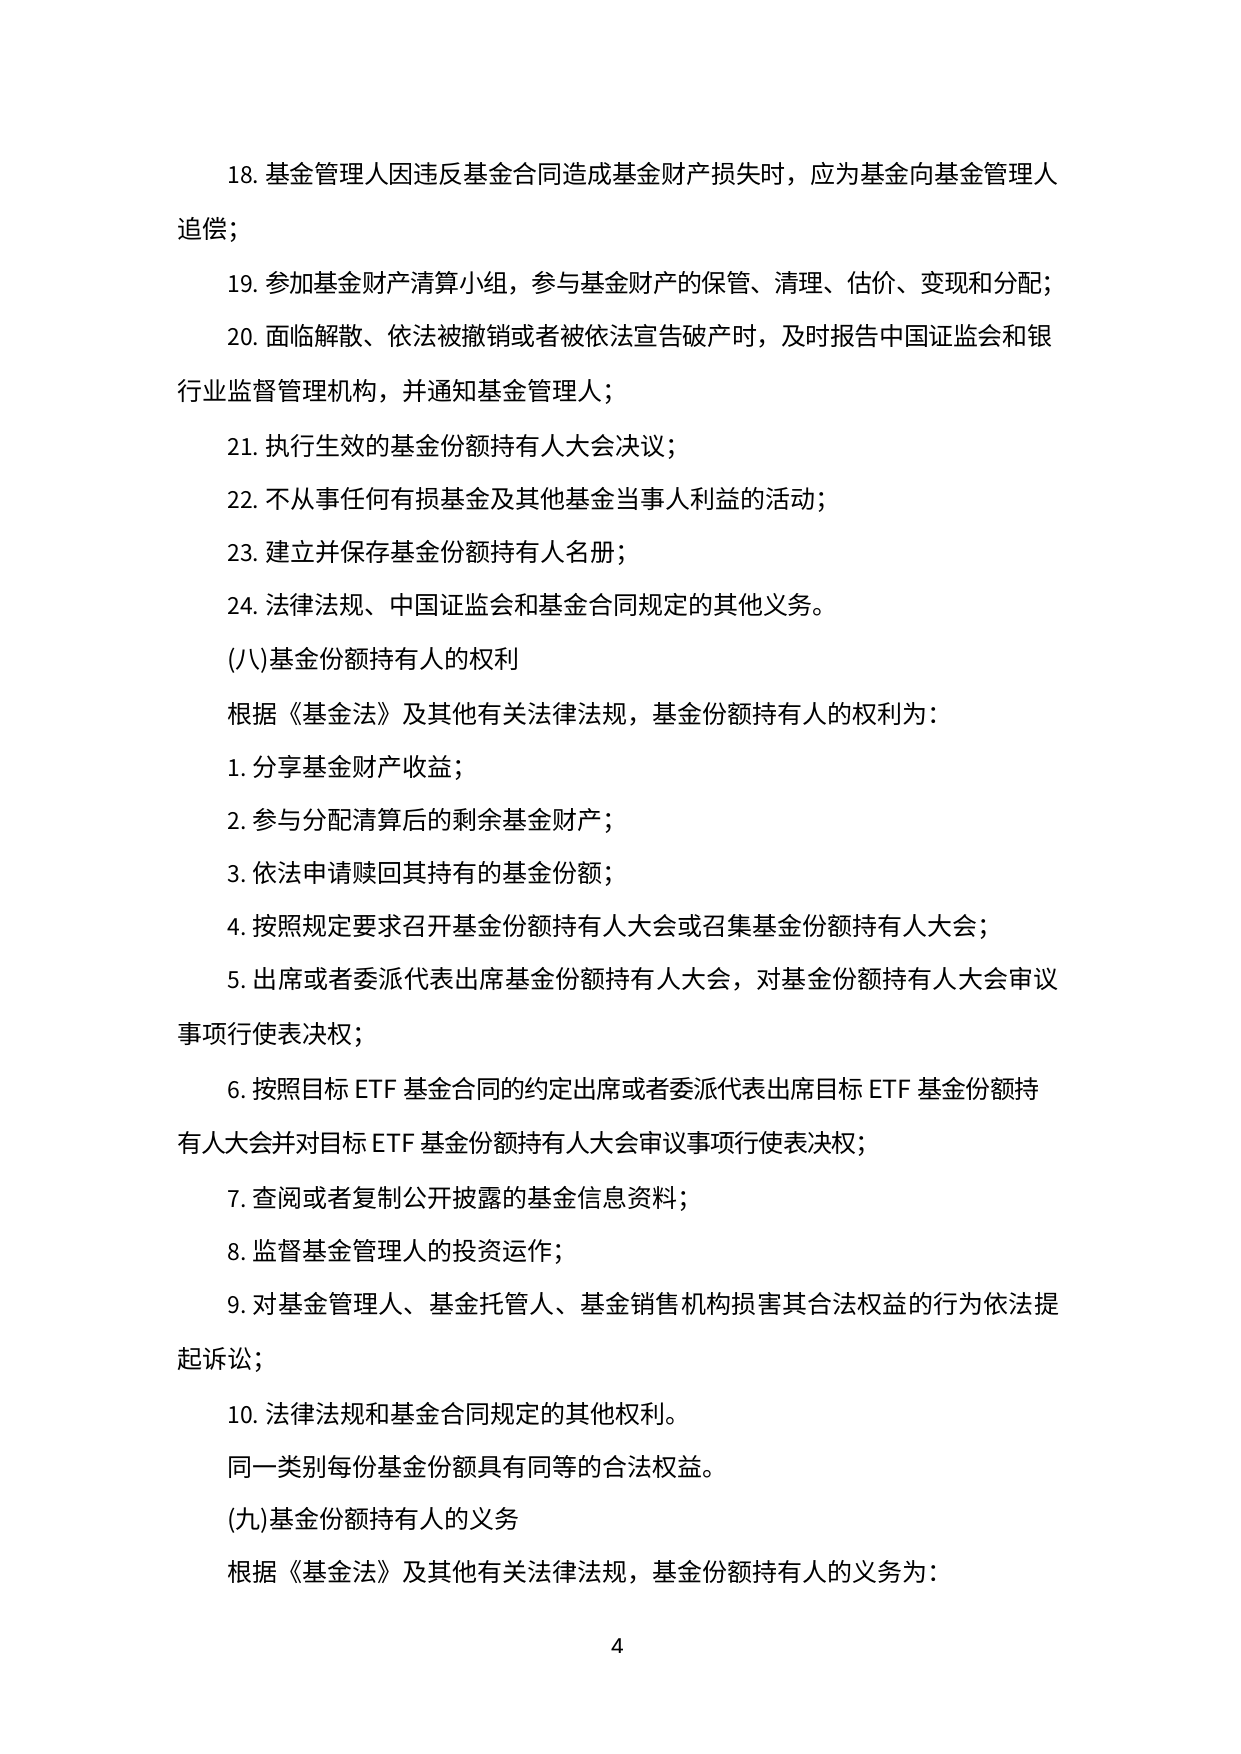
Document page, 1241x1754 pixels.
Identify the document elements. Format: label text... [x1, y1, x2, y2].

list 按照目标 ETF 基金合同的约定出席或者委派代表出席目标 ETF 基金份额持有人大会并对目标 ETF 基金份额持有人大会审议事项行使表决权； [177, 1069, 1063, 1160]
list 按照规定要求召开基金份额持有人大会或召集基金份额持有人大会； [227, 907, 1111, 943]
list 对基金管理人、基金托管人、基金销售机构损害其合法权益的行为依法提起诉讼； [177, 1284, 1063, 1375]
list 参与分配清算后的剩余基金财产； [227, 801, 1111, 837]
list 面临解散、依法被撤销或者被依法宣告破产时，及时报告中国证监会和银行业监督管理机构，并通知基金管理人； [177, 317, 1063, 408]
list 分享基金财产收益； [227, 748, 1111, 784]
list 不从事任何有损基金及其他基金当事人利益的活动； [227, 479, 1111, 516]
list 参加基金财产清算小组，参与基金财产的保管、清理、估价、变现和分配； [227, 264, 1111, 300]
list 法律法规、中国证监会和基金合同规定的其他义务。(八)基金份额持有人的权利 [227, 585, 840, 676]
list 监督基金管理人的投资运作； [227, 1232, 1111, 1268]
list 执行生效的基金份额持有人大会决议； [227, 426, 1111, 463]
list 查阅或者复制公开披露的基金信息资料； [227, 1178, 1111, 1215]
list 依法申请赎回其持有的基金份额； [227, 854, 1111, 890]
text 根据《基金法》及其他有关法律法规，基金份额持有人的义务为： [227, 1553, 1111, 1589]
text 根据《基金法》及其他有关法律法规，基金份额持有人的权利为： [227, 695, 1111, 731]
list 基金管理人因违反基金合同造成基金财产损失时，应为基金向基金管理人追偿； [177, 154, 1063, 245]
list 建立并保存基金份额持有人名册； [227, 532, 1111, 568]
text (九)基金份额持有人的义务 [227, 1500, 1111, 1536]
text 同一类别每份基金份额具有同等的合法权益。 [227, 1447, 1111, 1483]
list 出席或者委派代表出席基金份额持有人大会，对基金份额持有人大会审议事项行使表决权； [177, 959, 1063, 1051]
list 法律法规和基金合同规定的其他权利。 [227, 1394, 1111, 1430]
